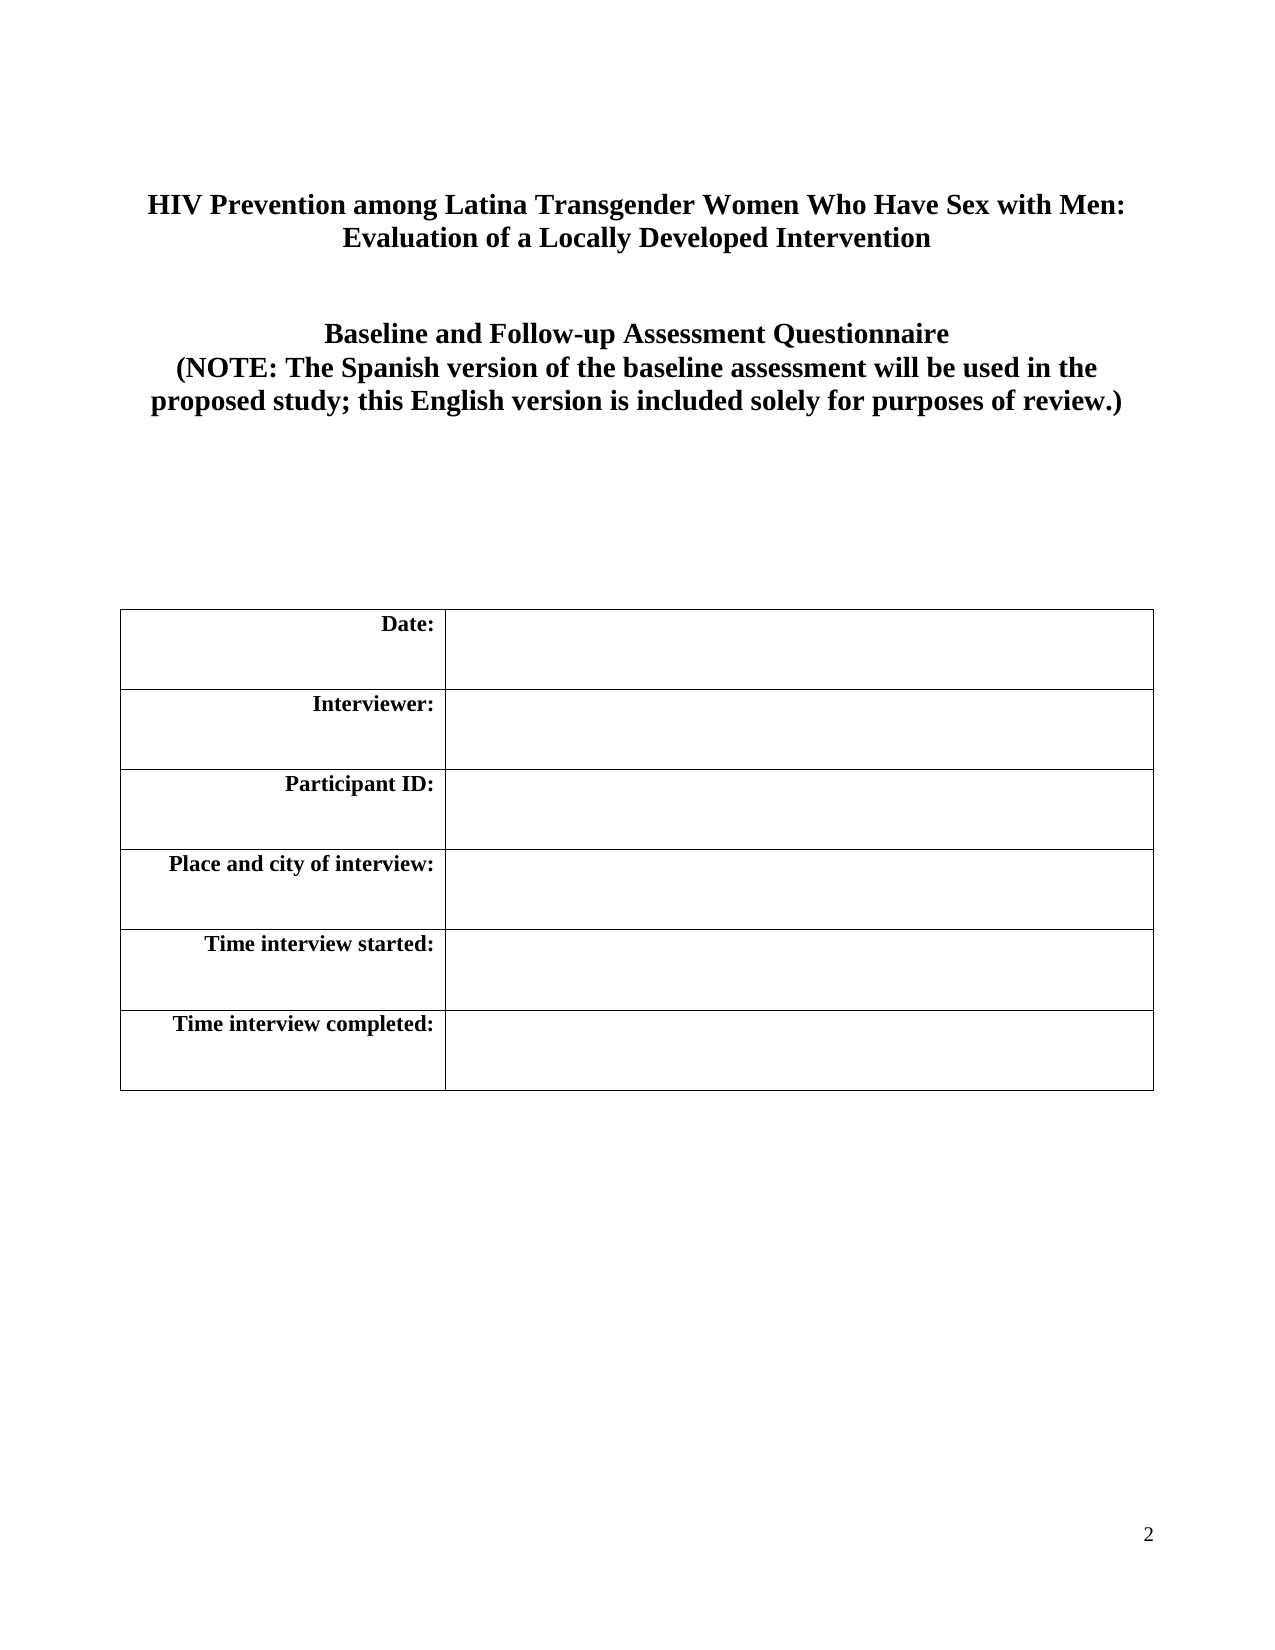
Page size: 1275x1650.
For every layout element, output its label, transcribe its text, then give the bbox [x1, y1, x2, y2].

table_cell [446, 1011, 1153, 1089]
table_cell [446, 690, 1153, 769]
table_cell [446, 850, 1153, 929]
table_cell Time interview started: [121, 930, 445, 1009]
table_cell [446, 930, 1153, 1009]
table_cell Interviewer: [121, 690, 445, 769]
text HIV Prevention among Latina Transgender Women Who Have Sex with Men: Evaluation of a Locally Developed Intervention [120, 187, 1153, 254]
table_header [446, 610, 1153, 689]
text (NOTE: The Spanish version of the baseline assessment will be used in the proposed study; this English version is included solely for purposes of review.) [120, 350, 1153, 417]
table_cell Place and city of interview: [121, 850, 445, 929]
table_cell Participant ID: [121, 770, 445, 849]
table_header Date: [121, 610, 445, 689]
table_cell Time interview completed: [121, 1011, 445, 1089]
text Baseline and Follow-up Assessment Questionnaire [120, 316, 1153, 350]
table_cell [446, 770, 1153, 849]
